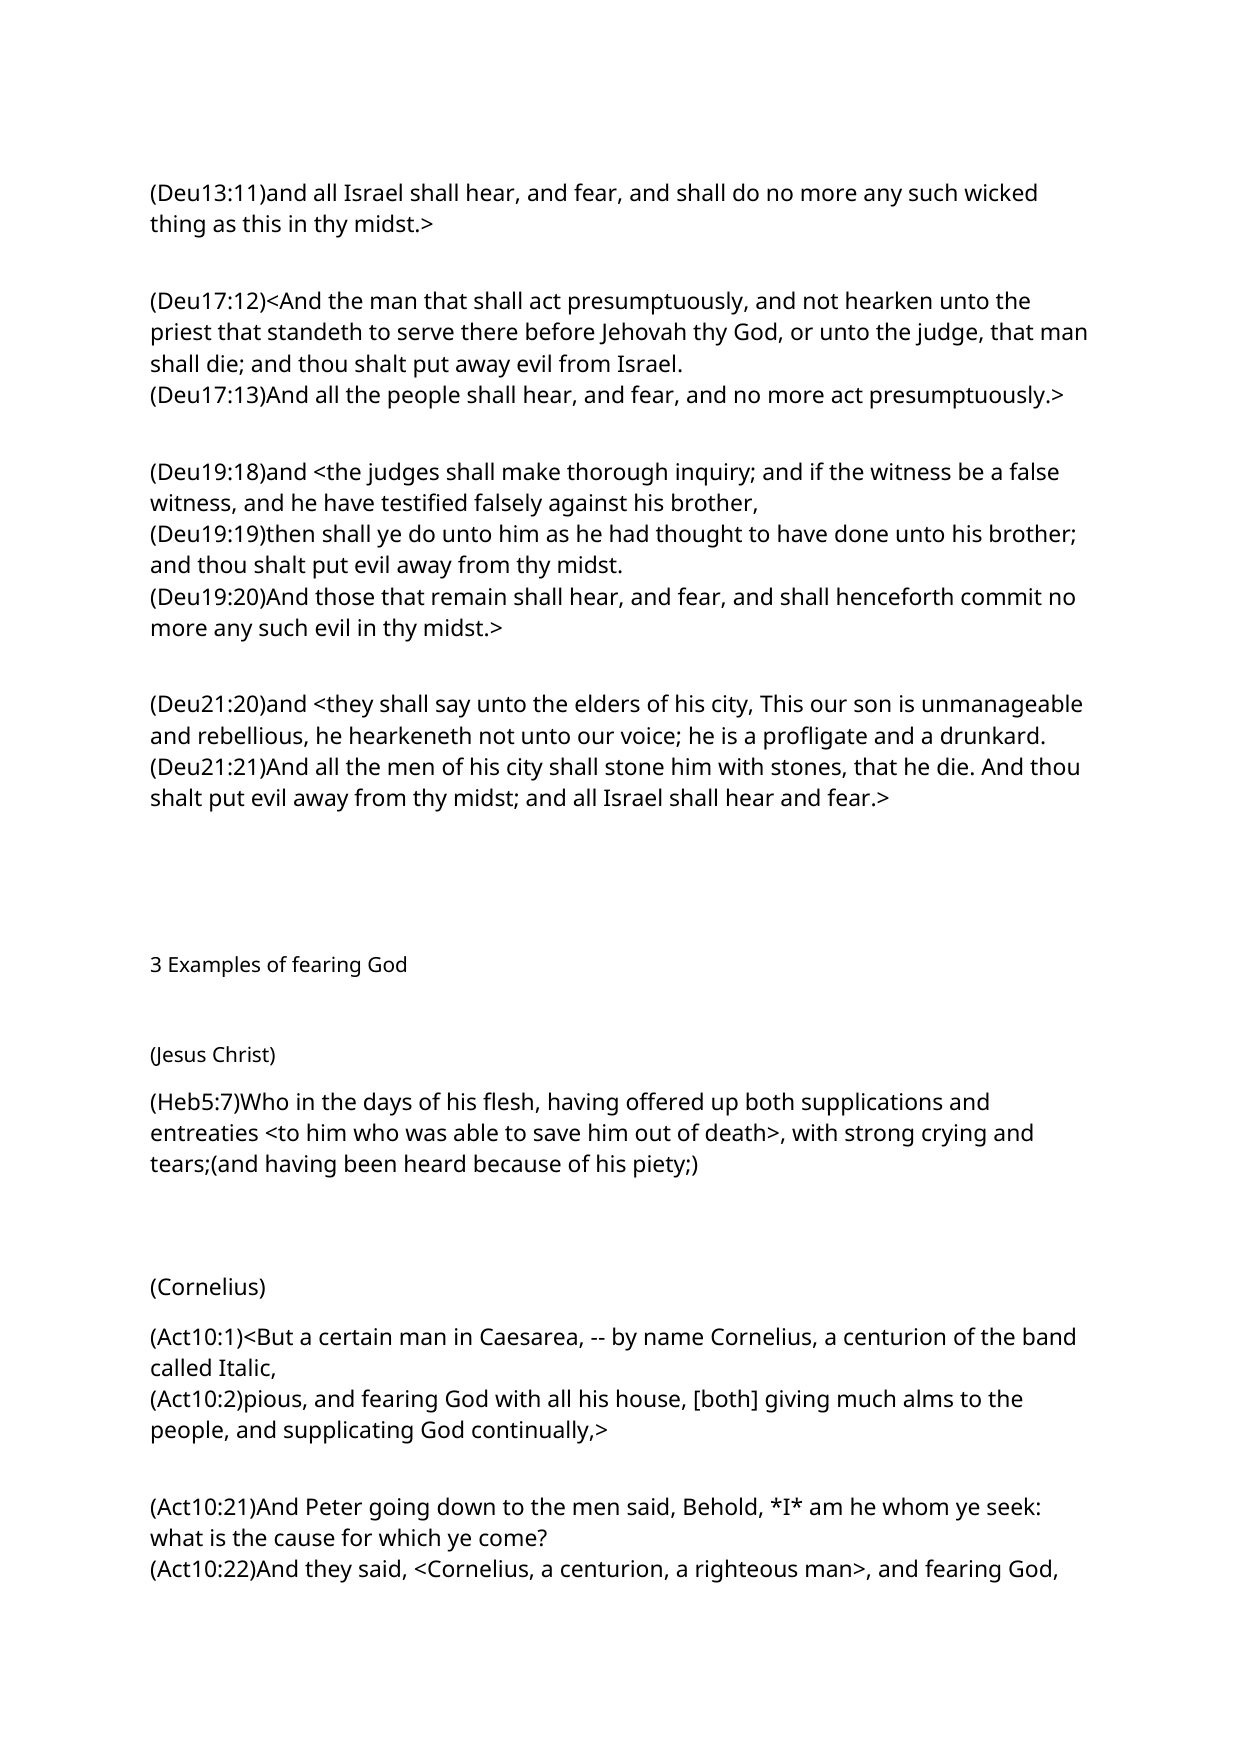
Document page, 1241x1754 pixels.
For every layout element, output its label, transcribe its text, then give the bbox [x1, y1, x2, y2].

text 3 Examples of fearing God [150, 950, 1090, 978]
text (Cornelius) [150, 1271, 1090, 1302]
text (Deu17:13)And all the people shall hear, and fear, and no more act presumptuously.> [150, 379, 1090, 410]
text (Deu19:20)And those that remain shall hear, and fear, and shall henceforth commit no more any such evil in thy midst.> [150, 581, 1090, 643]
text (Deu13:11)and all Israel shall hear, and fear, and shall do no more any such wicked thing as this in thy midst.> [150, 177, 1090, 240]
text (Deu17:12)<And the man that shall act presumptuously, and not hearken unto the priest that standeth to serve there before Jehovah thy God, or unto the judge, that man shall die; and thou shalt put away evil from Israel. [150, 285, 1090, 379]
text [150, 1553, 1090, 1585]
text (Act10:21)And Peter going down to the men said, Behold, *I* am he whom ye seek: what is the cause for which ye come? [150, 1491, 1090, 1553]
text (Deu21:21)And all the men of his city shall stone him with stones, that he die. And thou shalt put evil away from thy midst; and all Israel shall hear and fear.> [150, 751, 1090, 813]
text (Jesus Christ) [150, 1041, 1090, 1069]
text (Deu19:18)and <the judges shall make thorough inquiry; and if the witness be a false witness, and he have testified falsely against his brother, [150, 456, 1090, 518]
text (Heb5:7)Who in the days of his flesh, having offered up both supplications and entreaties <to him who was able to save him out of death>, with strong crying and tears;(and having been heard because of his piety;) [150, 1086, 1090, 1180]
text (Act10:1)<But a certain man in Caesarea, -- by name Cornelius, a centurion of the band called Italic, [150, 1321, 1090, 1383]
text (Deu19:19)then shall ye do unto him as he had thought to have done unto his brother; and thou shalt put evil away from thy midst. [150, 518, 1090, 581]
text (Deu21:20)and <they shall say unto the elders of his city, This our son is unmanageable and rebellious, he hearkeneth not unto our voice; he is a profligate and a drunkard. [150, 688, 1090, 751]
text (Act10:2)pious, and fearing God with all his house, [both] giving much alms to the people, and supplicating God continually,> [150, 1383, 1090, 1446]
